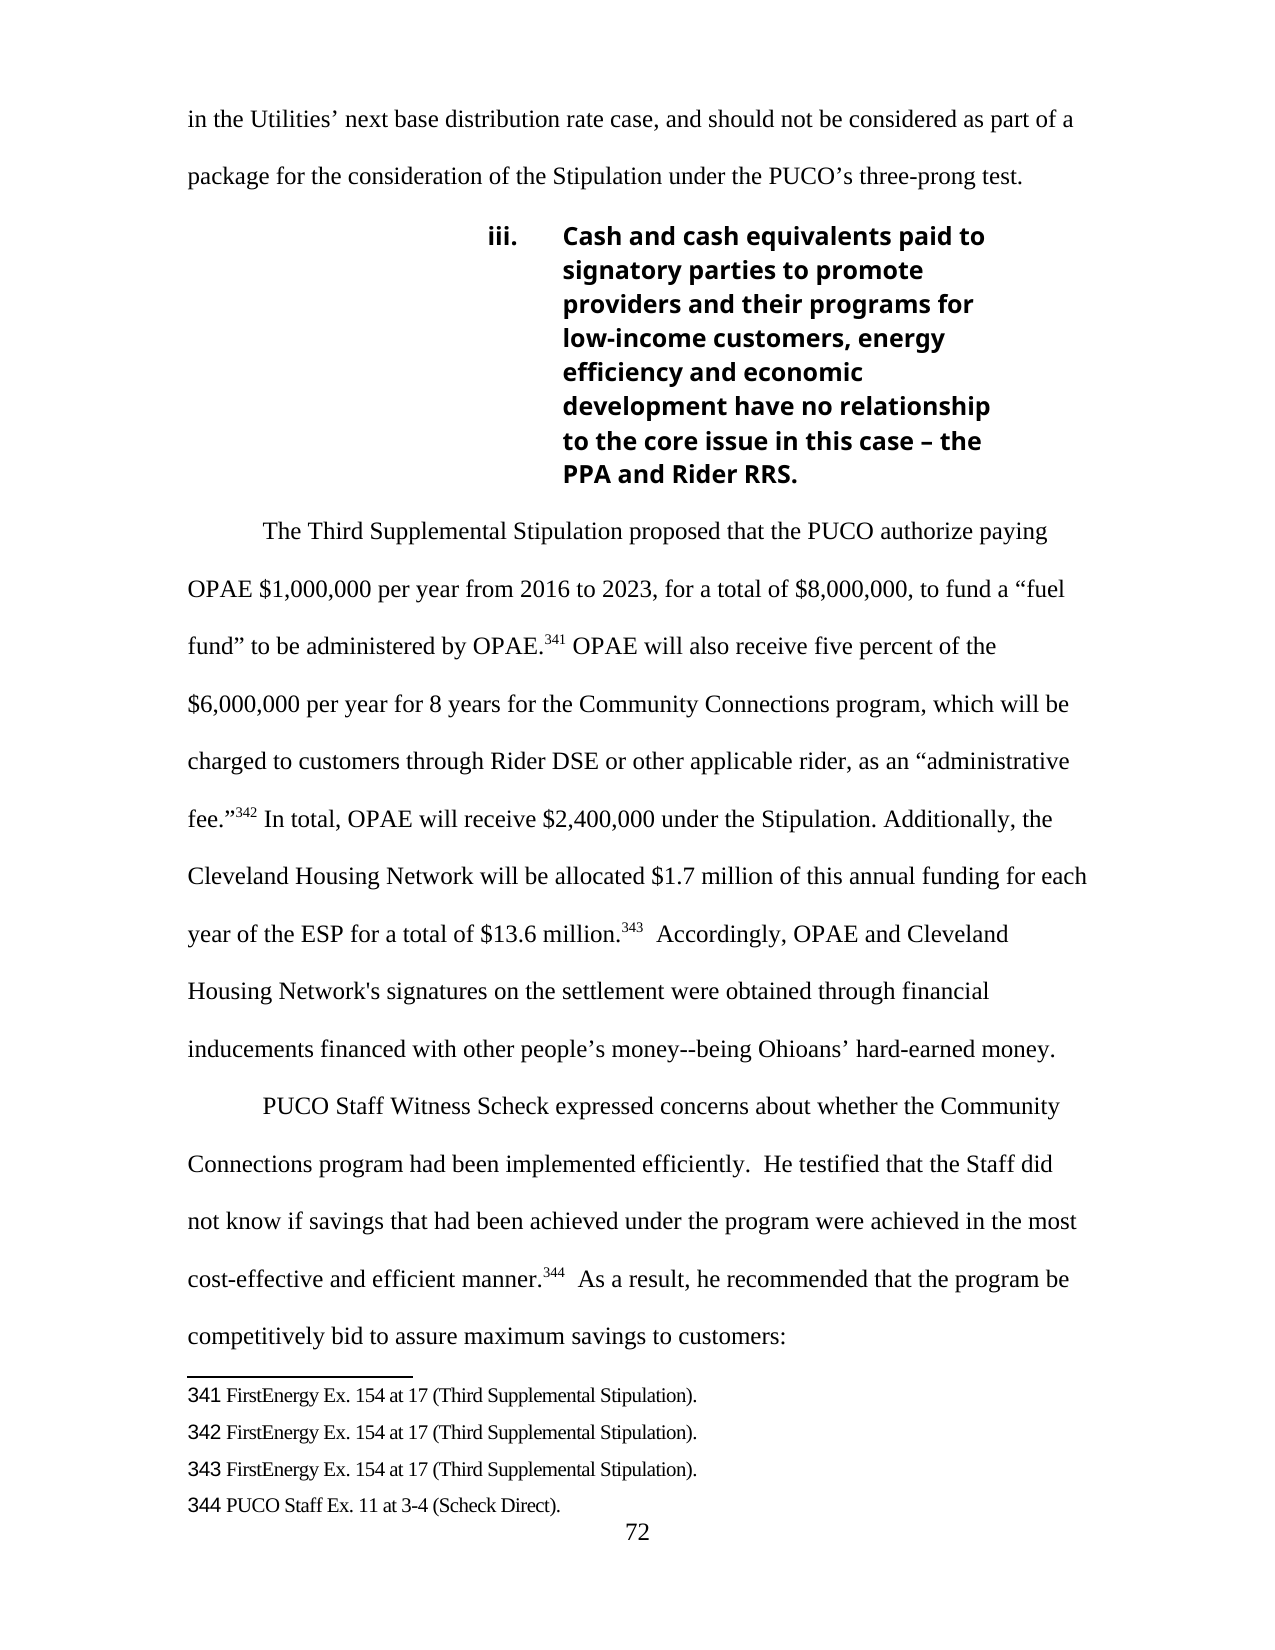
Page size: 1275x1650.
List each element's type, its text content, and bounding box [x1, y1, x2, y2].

text PUCO Staff Witness Scheck expressed concerns about whether the Community Connections program had been implemented efficiently. He testified that the Staff did not know if savings that had been achieved under the program were achieved in the most cost-effective and efficient manner. As a result, he recommended that the program be competitively bid to assure maximum savings to customers: [187, 1091, 1087, 1350]
subtitle Cash and cash equivalents paid to signatory parties to promote providers and their programs for low-income customers, energy efficiency and economic development have no relationship to the core issue in this case – the PPA and Rider RRS. [487, 219, 1012, 491]
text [187, 104, 1087, 190]
text The Third Supplemental Stipulation proposed that the PUCO authorize paying OPAE $1,000,000 per year from 2016 to 2023, for a total of $8,000,000, to fund a “fuel fund” to be administered by OPAE. OPAE will also receive five percent of the $6,000,000 per year for 8 years for the Community Connections program, which will be charged to customers through Rider DSE or other applicable rider, as an “administrative fee.” In total, OPAE will receive $2,400,000 under the Stipulation. Additionally, the Cleveland Housing Network will be allocated $1.7 million of this annual funding for each year of the ESP for a total of $13.6 million. Accordingly, OPAE and Cleveland Housing Network's signatures on the settlement were obtained through financial inducements financed with other people’s money--being Ohioans’ hard-earned money. [187, 516, 1087, 1062]
